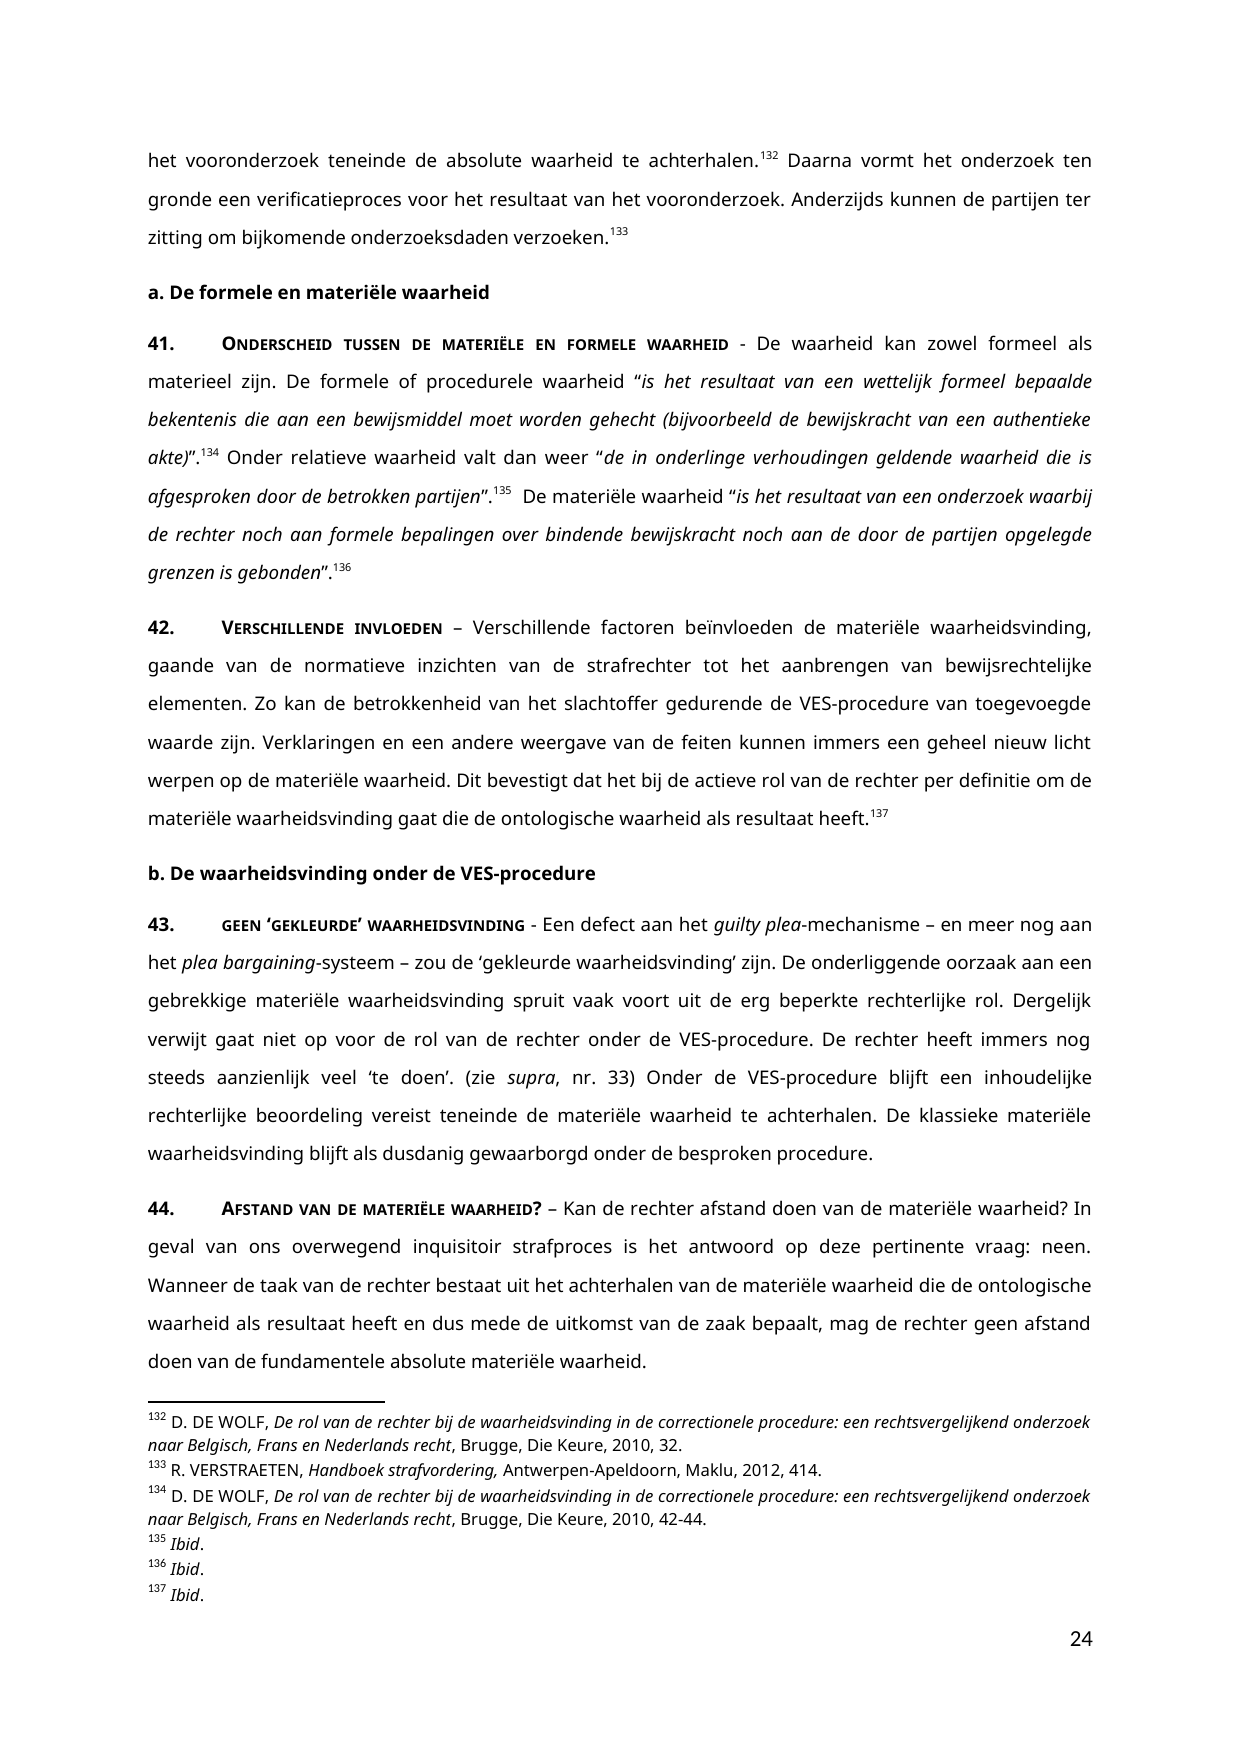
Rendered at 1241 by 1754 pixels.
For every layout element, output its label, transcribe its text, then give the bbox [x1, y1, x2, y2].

text 42. Verschillende invloeden – Verschillende factoren beïnvloeden de materiële waarheidsvinding, gaande van de normatieve inzichten van de strafrechter tot het aanbrengen van bewijsrechtelijke elementen. Zo kan de betrokkenheid van het slachtoffer gedurende de VES-procedure van toegevoegde waarde zijn. Verklaringen en een andere weergave van de feiten kunnen immers een geheel nieuw licht werpen op de materiële waarheid. Dit bevestigt dat het bij de actieve rol van de rechter per definitie om de materiële waarheidsvinding gaat die de ontologische waarheid als resultaat heeft. [148, 614, 1093, 831]
text 44. Afstand van de materiële waarheid? – Kan de rechter afstand doen van de materiële waarheid? In geval van ons overwegend inquisitoir strafproces is het antwoord op deze pertinente vraag: neen. Wanneer de taak van de rechter bestaat uit het achterhalen van de materiële waarheid die de ontologische waarheid als resultaat heeft en dus mede de uitkomst van de zaak bepaalt, mag de rechter geen afstand doen van de fundamentele absolute materiële waarheid. [148, 1196, 1093, 1374]
text 43. geen ‘gekleurde’ waarheidsvinding - Een defect aan het guilty plea-mechanisme – en meer nog aan het plea bargaining-systeem – zou de ‘gekleurde waarheidsvinding’ zijn. De onderliggende oorzaak aan een gebrekkige materiële waarheidsvinding spruit vaak voort uit de erg beperkte rechterlijke rol. Dergelijk verwijt gaat niet op voor de rol van de rechter onder de VES-procedure. De rechter heeft immers nog steeds aanzienlijk veel ‘te doen’. (zie supra, nr. 33) Onder de VES-procedure blijft een inhoudelijke rechterlijke beoordeling vereist teneinde de materiële waarheid te achterhalen. De klassieke materiële waarheidsvinding blijft als dusdanig gewaarborgd onder de besproken procedure. [148, 911, 1093, 1166]
subtitle a. De formele en materiële waarheid [148, 279, 1093, 304]
text 41. Onderscheid tussen de materiële en formele waarheid - De waarheid kan zowel formeel als materieel zijn. De formele of procedurele waarheid “is het resultaat van een wettelijk formeel bepaalde bekentenis die aan een bewijsmiddel moet worden gehecht (bijvoorbeeld de bewijskracht van een authentieke akte)”. Onder relatieve waarheid valt dan weer “de in onderlinge verhoudingen geldende waarheid die is afgesproken door de betrokken partijen”. De materiële waarheid “is het resultaat van een onderzoek waarbij de rechter noch aan formele bepalingen over bindende bewijskracht noch aan de door de partijen opgelegde grenzen is gebonden”. [148, 330, 1093, 585]
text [148, 148, 1093, 249]
subtitle b. De waarheidsvinding onder de VES-procedure [148, 860, 1093, 886]
